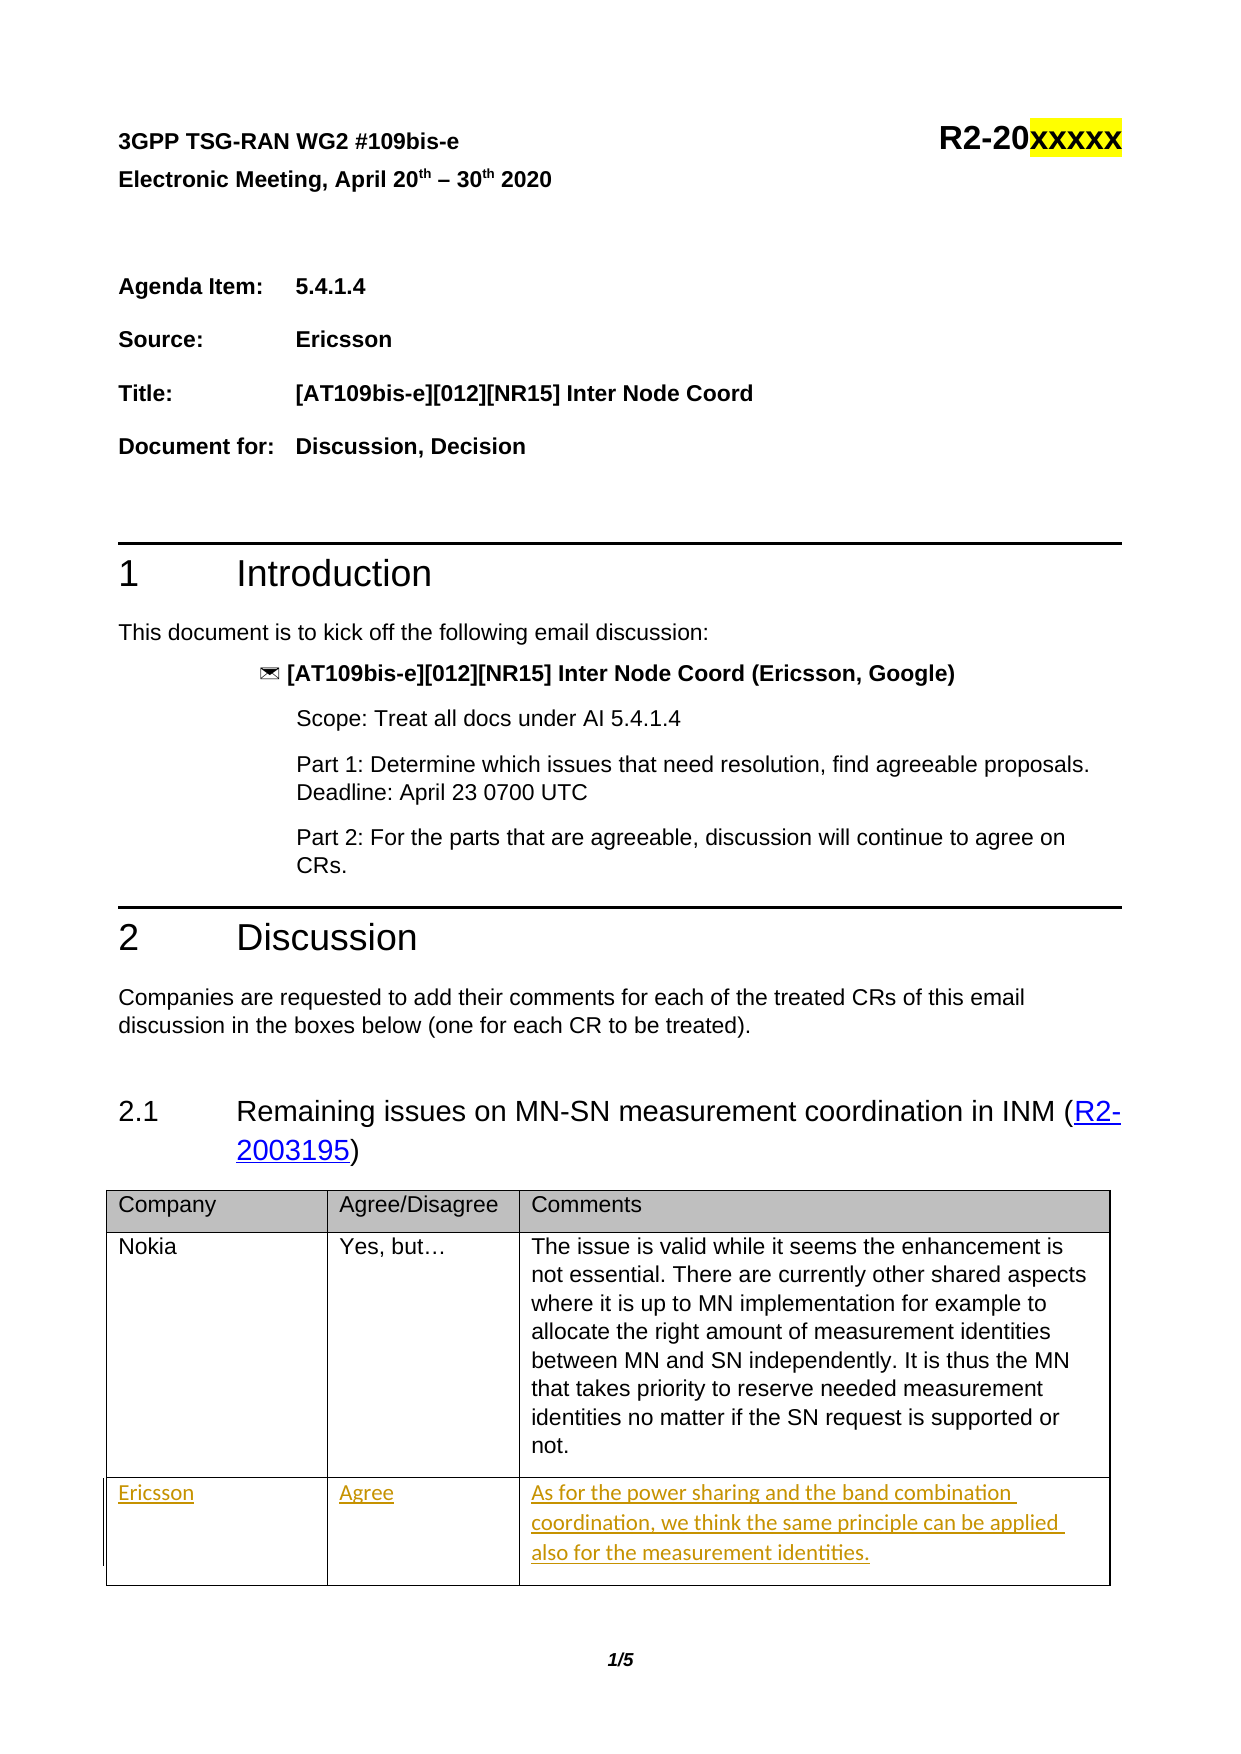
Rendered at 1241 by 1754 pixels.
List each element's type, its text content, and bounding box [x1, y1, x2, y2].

table_cell Yes, but… [328, 1233, 519, 1477]
subtitle 2 Discussion [118, 909, 1122, 958]
table_header Company [107, 1191, 327, 1232]
text Agenda Item: 5.4.1.4 [118, 273, 1122, 299]
subtitle 1 Introduction [118, 545, 1122, 594]
text Companies are requested to add their comments for each of the treated CRs of this email discussion in the boxes below (one for each CR to be treated). [118, 984, 1122, 1038]
text 3GPP TSG-RAN WG2 #109bis-e R2-20xxxxx [118, 118, 1030, 157]
subtitle 2.1 Remaining issues on MN-SN measurement coordination in INM (R2-2003195) [118, 1094, 1122, 1166]
table_cell Nokia [107, 1233, 327, 1477]
text Electronic Meeting, April 20th – 30th 2020 [118, 166, 1122, 192]
text Title: [AT109bis-e][012][NR15] Inter Node Coord [118, 379, 1122, 406]
text Scope: Treat all docs under AI 5.4.1.4 [296, 705, 1122, 732]
table_cell [107, 1478, 327, 1585]
table_cell [520, 1478, 1109, 1585]
text Document for: Discussion, Decision [118, 433, 1122, 459]
text Part 2: For the parts that are agreeable, discussion will continue to agree on CRs. [296, 824, 1122, 879]
table_cell [328, 1478, 519, 1585]
text Source: Ericsson [118, 326, 1122, 352]
text This document is to kick off the following email discussion: [118, 619, 1122, 646]
text Part 1: Determine which issues that need resolution, find agreeable proposals. Deadline: April 23 0700 UTC [296, 751, 1122, 805]
table_header Agree/Disagree [328, 1191, 519, 1232]
table_cell The issue is valid while it seems the enhancement is not essential. There are currently other shared aspects where it is up to MN implementation for example to allocate the right amount of measurement identities between MN and SN independently. It is thus the MN that takes priority to reserve needed measurement identities no matter if the SN request is supported or not. [520, 1233, 1109, 1477]
text [AT109bis-e][012][NR15] Inter Node Coord (Ericsson, Google) [259, 660, 1122, 687]
table_header Comments [520, 1191, 1109, 1232]
